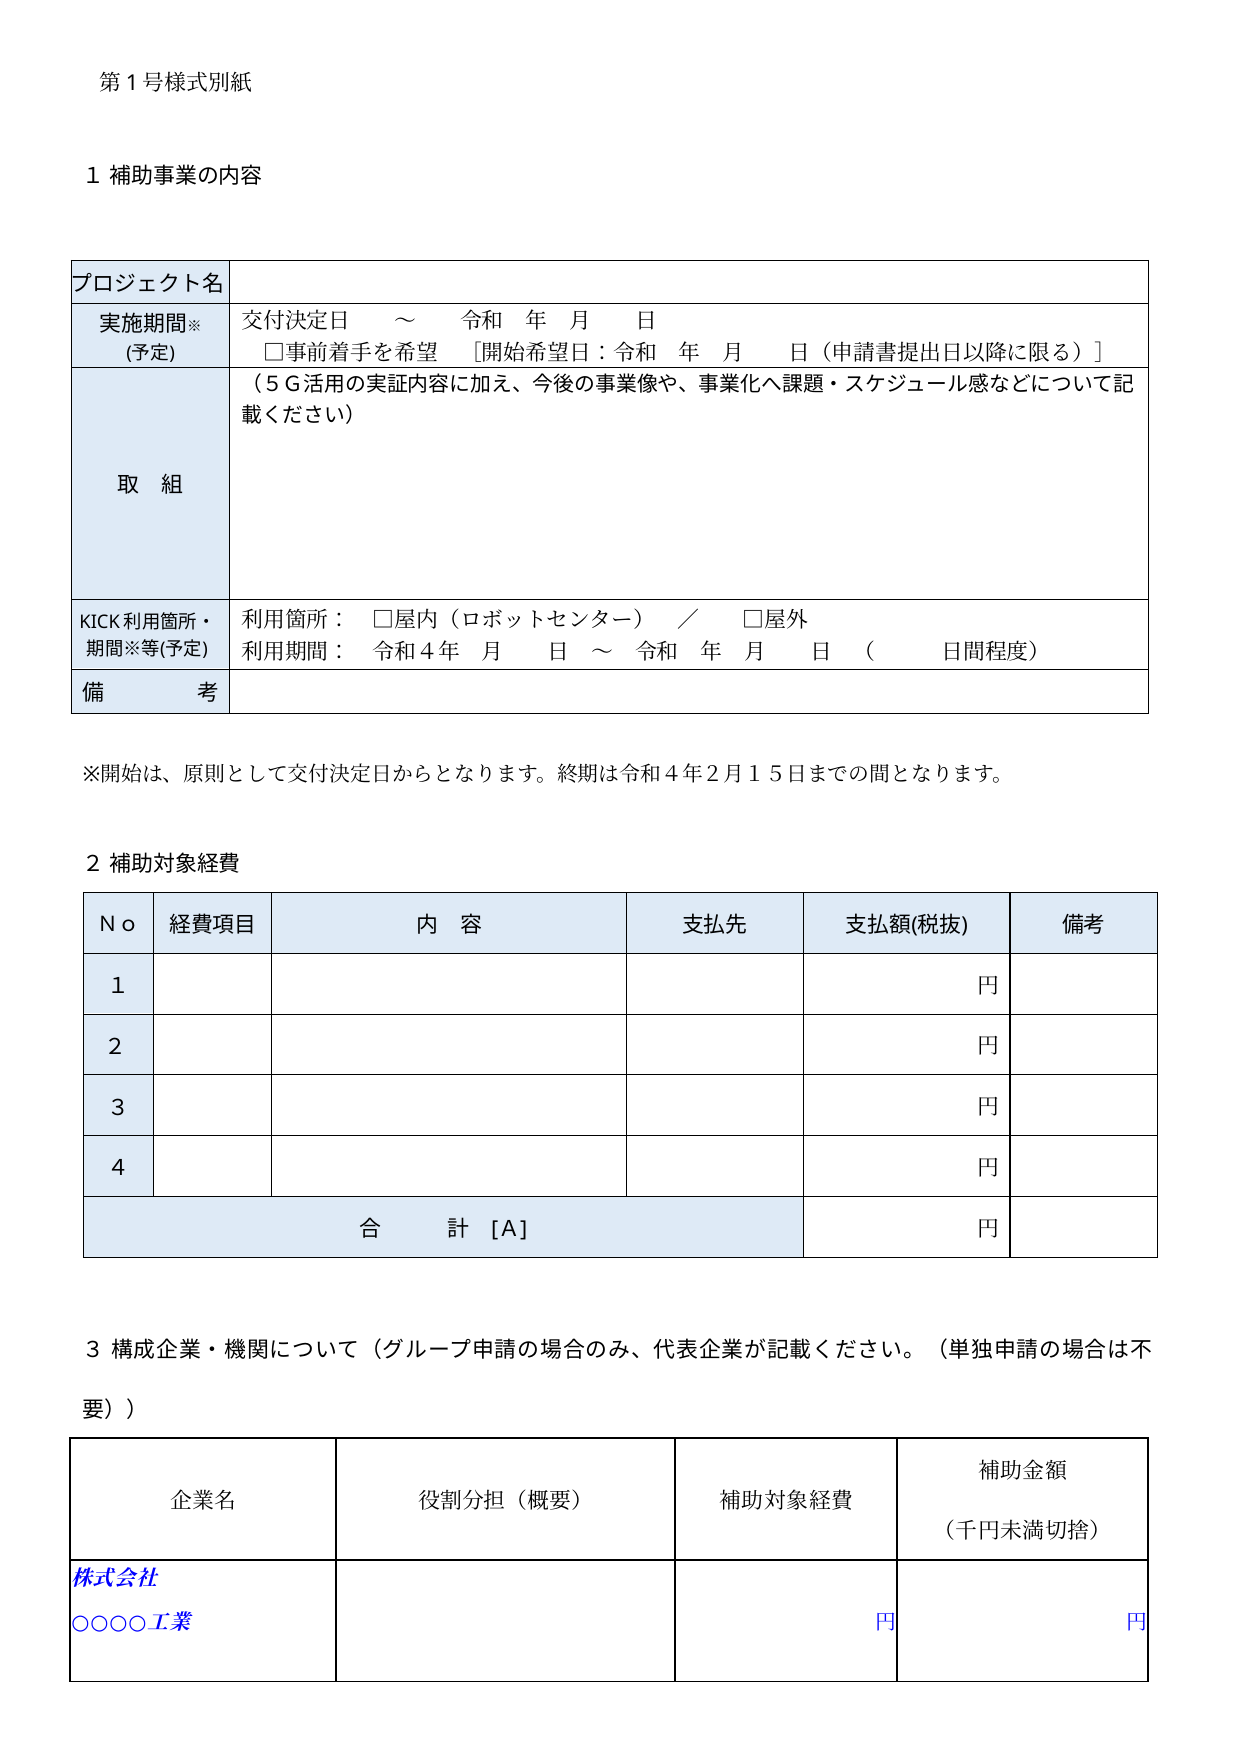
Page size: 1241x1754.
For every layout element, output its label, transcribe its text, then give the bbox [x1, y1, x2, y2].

table_header Ｎｏ [84, 893, 153, 953]
table_cell 円 [804, 1015, 1009, 1074]
table_header 補助対象経費 [676, 1439, 896, 1559]
table_cell 株式会社 ○○○○工業 [71, 1561, 335, 1681]
table_cell [337, 1561, 674, 1681]
table_cell 備考 [72, 670, 229, 713]
table_cell 円 [804, 954, 1009, 1013]
table_cell 取 組 [72, 368, 229, 599]
table_cell [627, 1015, 803, 1074]
table_cell [272, 954, 626, 1013]
table_cell ４ [84, 1136, 153, 1196]
table_cell [272, 1015, 626, 1074]
table_cell [272, 1075, 626, 1135]
table_cell [154, 954, 271, 1013]
text ３ 構成企業・機関について（グループ申請の場合のみ、代表企業が記載ください。（単独申請の場合は不要）） [83, 1318, 1157, 1437]
table_header 経費項目 [154, 893, 271, 953]
table_cell [1011, 954, 1157, 1013]
table_cell 実施期間※ (予定) [72, 304, 229, 367]
text ２ 補助対象経費 [83, 832, 1157, 892]
table_cell ３ [84, 1075, 153, 1135]
table_cell 合 計 [Ａ] [84, 1197, 803, 1257]
text １ 補助事業の内容 [83, 144, 1157, 204]
table_cell [1011, 1197, 1157, 1257]
table_cell [272, 1136, 626, 1196]
table_cell １ [84, 954, 153, 1013]
table_cell 円 [804, 1197, 1009, 1257]
table_header [230, 261, 1148, 303]
table_cell [1011, 1075, 1157, 1135]
table_cell ２ [84, 1015, 153, 1074]
table_cell [627, 1136, 803, 1196]
table_cell [627, 954, 803, 1013]
table_cell [154, 1136, 271, 1196]
table_header 備考 [1011, 893, 1157, 953]
table_header 支払先 [627, 893, 803, 953]
table_header 内 容 [272, 893, 626, 953]
table_header 支払額(税抜) [804, 893, 1009, 953]
table_cell 円 [898, 1561, 1147, 1681]
table_cell [1011, 1136, 1157, 1196]
table_header 役割分担（概要） [337, 1439, 674, 1559]
table_cell （５Ｇ活用の実証内容に加え、今後の事業像や、事業化へ課題・スケジュール感などについて記載ください） [230, 368, 1148, 599]
table_header 企業名 [71, 1439, 335, 1559]
text ※開始は、原則として交付決定日からとなります。終期は令和４年２月１５日までの間となります。 [83, 204, 1157, 802]
table_cell KICK利用箇所・ 期間※等(予定) [72, 600, 229, 668]
table_header プロジェクト名 [72, 261, 229, 303]
table_cell 円 [804, 1075, 1009, 1135]
table_cell [1011, 1015, 1157, 1074]
table_cell 円 [676, 1561, 896, 1681]
table_header 補助金額 （千円未満切捨） [898, 1439, 1147, 1559]
table_cell [627, 1075, 803, 1135]
table_cell 円 [804, 1136, 1009, 1196]
table_cell 交付決定日 ～ 令和 年 月 日 □事前着手を希望 ［開始希望日：令和 年 月 日（申請書提出日以降に限る）］ [230, 304, 1148, 367]
table_cell [154, 1075, 271, 1135]
table_cell [154, 1015, 271, 1074]
table_cell [230, 670, 1148, 713]
table_cell 利用箇所： □屋内（ロボットセンター） ／ □屋外 利用期間： 令和４年 月 日 ～ 令和 年 月 日 （ 日間程度） [230, 600, 1148, 668]
